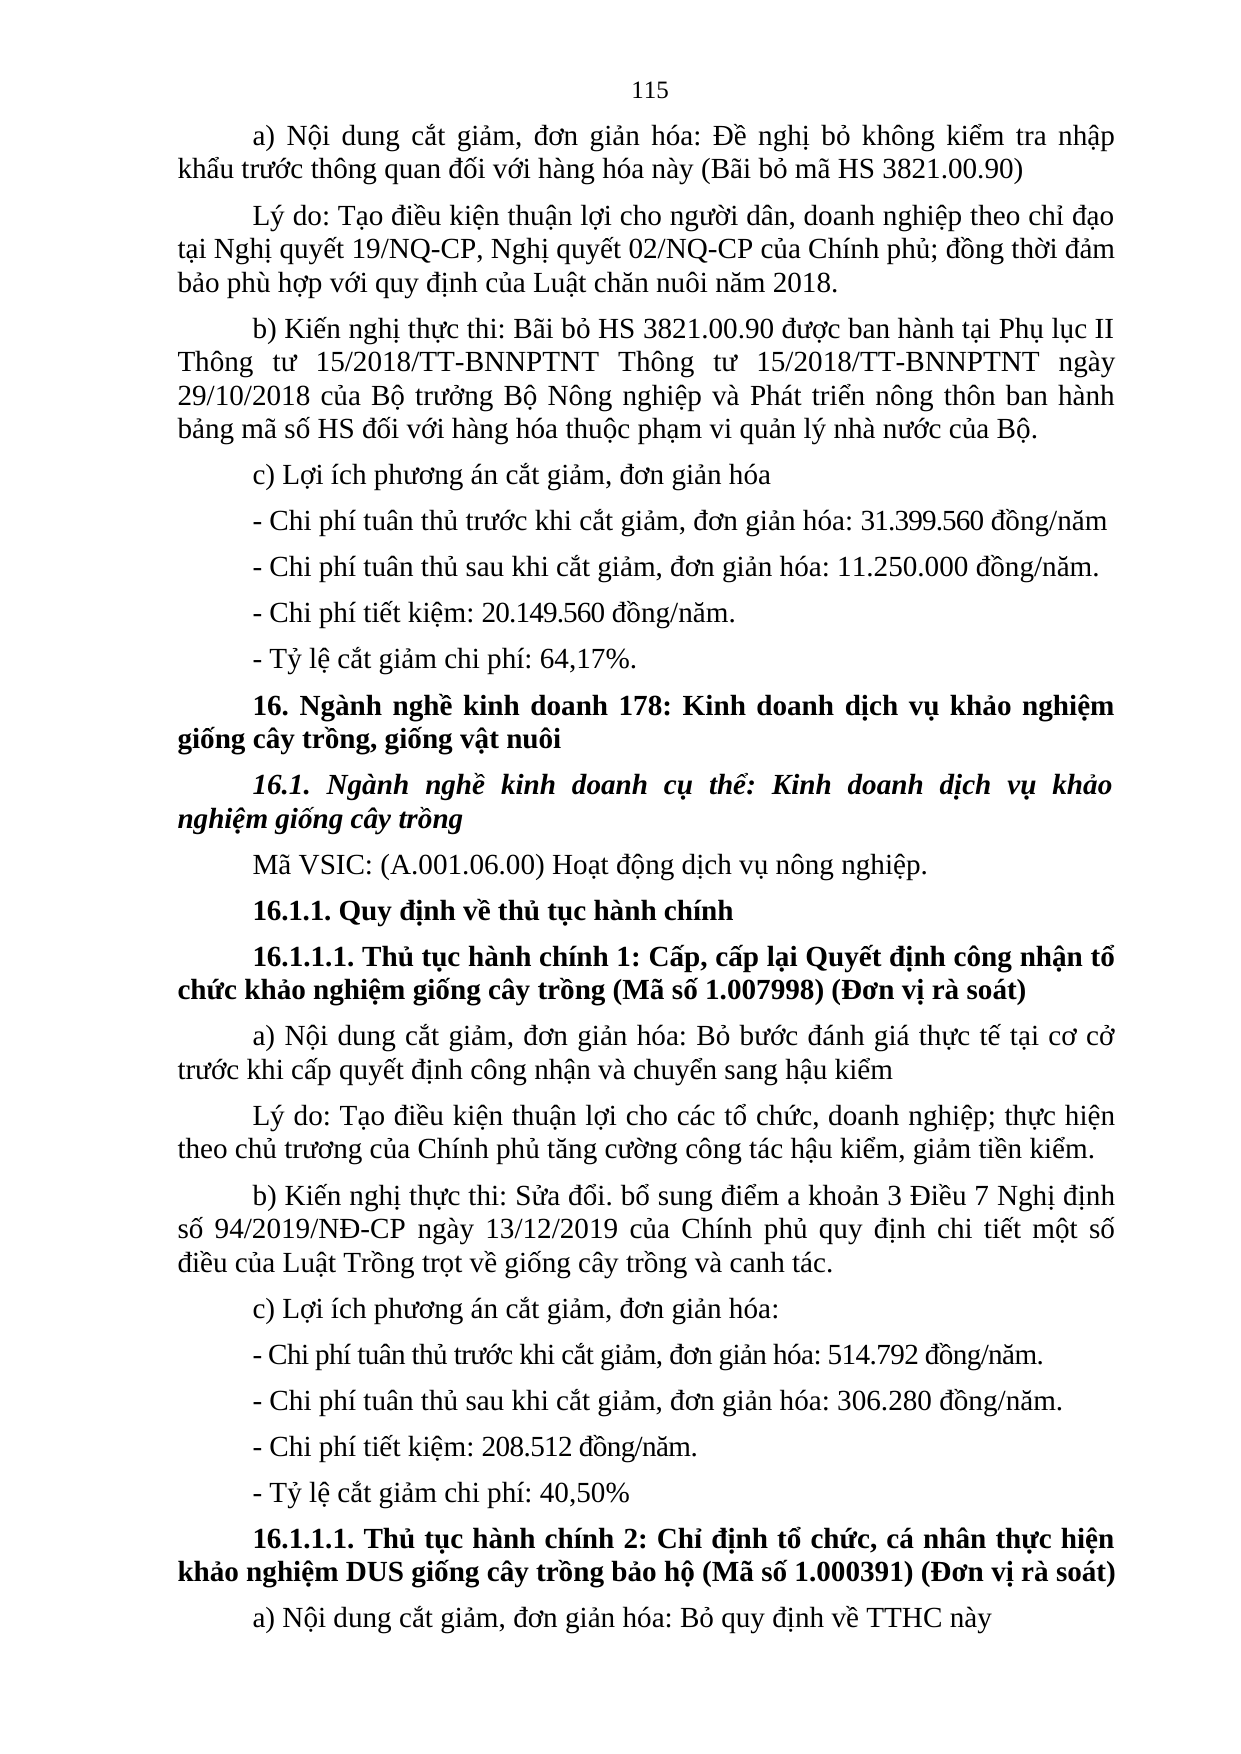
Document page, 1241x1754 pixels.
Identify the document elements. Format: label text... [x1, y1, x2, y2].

text 16.1. Ngành nghề kinh doanh cụ thể: Kinh doanh dịch vụ khảo nghiệm giống cây trồng [177, 767, 1116, 834]
text a) Nội dung cắt giảm, đơn giản hóa: Bỏ quy định về TTHC này [177, 1601, 1116, 1634]
text b) Kiến nghị thực thi: Sửa đổi. bổ sung điểm a khoản 3 Điều 7 Nghị định số 94/2019/NĐ-CP ngày 13/12/2019 của Chính phủ quy định chi tiết một số điều của Luật Trồng trọt về giống cây trồng và canh tác. [177, 1178, 1116, 1278]
text Mã VSIC: (A.001.06.00) Hoạt động dịch vụ nông nghiệp. [177, 847, 1116, 880]
text - Tỷ lệ cắt giảm chi phí: 64,17%. [177, 642, 1116, 675]
text - Chi phí tuân thủ sau khi cắt giảm, đơn giản hóa: 306.280 đồng/năm. [177, 1383, 1116, 1416]
text 16. Ngành nghề kinh doanh 178: Kinh doanh dịch vụ khảo nghiệm giống cây trồng, giống vật nuôi [177, 688, 1116, 755]
text - Chi phí tuân thủ trước khi cắt giảm, đơn giản hóa: 514.792 đồng/năm. [177, 1337, 1116, 1370]
text - Chi phí tuân thủ sau khi cắt giảm, đơn giản hóa: 11.250.000 đồng/năm. [177, 549, 1116, 583]
text 16.1.1. Quy định về thủ tục hành chính [177, 893, 1116, 926]
text - Tỷ lệ cắt giảm chi phí: 40,50% [177, 1475, 1116, 1508]
text - Chi phí tiết kiệm: 20.149.560 đồng/năm. [177, 596, 1116, 629]
text 16.1.1.1. Thủ tục hành chính 1: Cấp, cấp lại Quyết định công nhận tổ chức khảo nghiệm giống cây trồng (Mã số 1.007998) (Đơn vị rà soát) [177, 939, 1116, 1006]
text c) Lợi ích phương án cắt giảm, đơn giản hóa [177, 457, 1116, 491]
text b) Kiến nghị thực thi: Bãi bỏ HS 3821.00.90 được ban hành tại Phụ lục II Thông tư 15/2018/TT-BNNPTNT Thông tư 15/2018/TT-BNNPTNT ngày 29/10/2018 của Bộ trưởng Bộ Nông nghiệp và Phát triển nông thôn ban hành bảng mã số HS đối với hàng hóa thuộc phạm vi quản lý nhà nước của Bộ. [177, 311, 1116, 445]
text a) Nội dung cắt giảm, đơn giản hóa: Bỏ bước đánh giá thực tế tại cơ cở trước khi cấp quyết định công nhận và chuyển sang hậu kiểm [177, 1018, 1116, 1086]
text Lý do: Tạo điều kiện thuận lợi cho người dân, doanh nghiệp theo chỉ đạo tại Nghị quyết 19/NQ-CP, Nghị quyết 02/NQ-CP của Chính phủ; đồng thời đảm bảo phù hợp với quy định của Luật chăn nuôi năm 2018. [177, 198, 1116, 298]
text a) Nội dung cắt giảm, đơn giản hóa: Đề nghị bỏ không kiểm tra nhập khẩu trước thông quan đối với hàng hóa này (Bãi bỏ mã HS 3821.00.90) [177, 118, 1116, 185]
text 16.1.1.1. Thủ tục hành chính 2: Chỉ định tổ chức, cá nhân thực hiện khảo nghiệm DUS giống cây trồng bảo hộ (Mã số 1.000391) (Đơn vị rà soát) [177, 1521, 1116, 1588]
text c) Lợi ích phương án cắt giảm, đơn giản hóa: [177, 1291, 1116, 1324]
text - Chi phí tiết kiệm: 208.512 đồng/năm. [177, 1429, 1116, 1462]
text Lý do: Tạo điều kiện thuận lợi cho các tổ chức, doanh nghiệp; thực hiện theo chủ trương của Chính phủ tăng cường công tác hậu kiểm, giảm tiền kiểm. [177, 1098, 1116, 1165]
text - Chi phí tuân thủ trước khi cắt giảm, đơn giản hóa: 31.399.560 đồng/năm [177, 503, 1116, 537]
